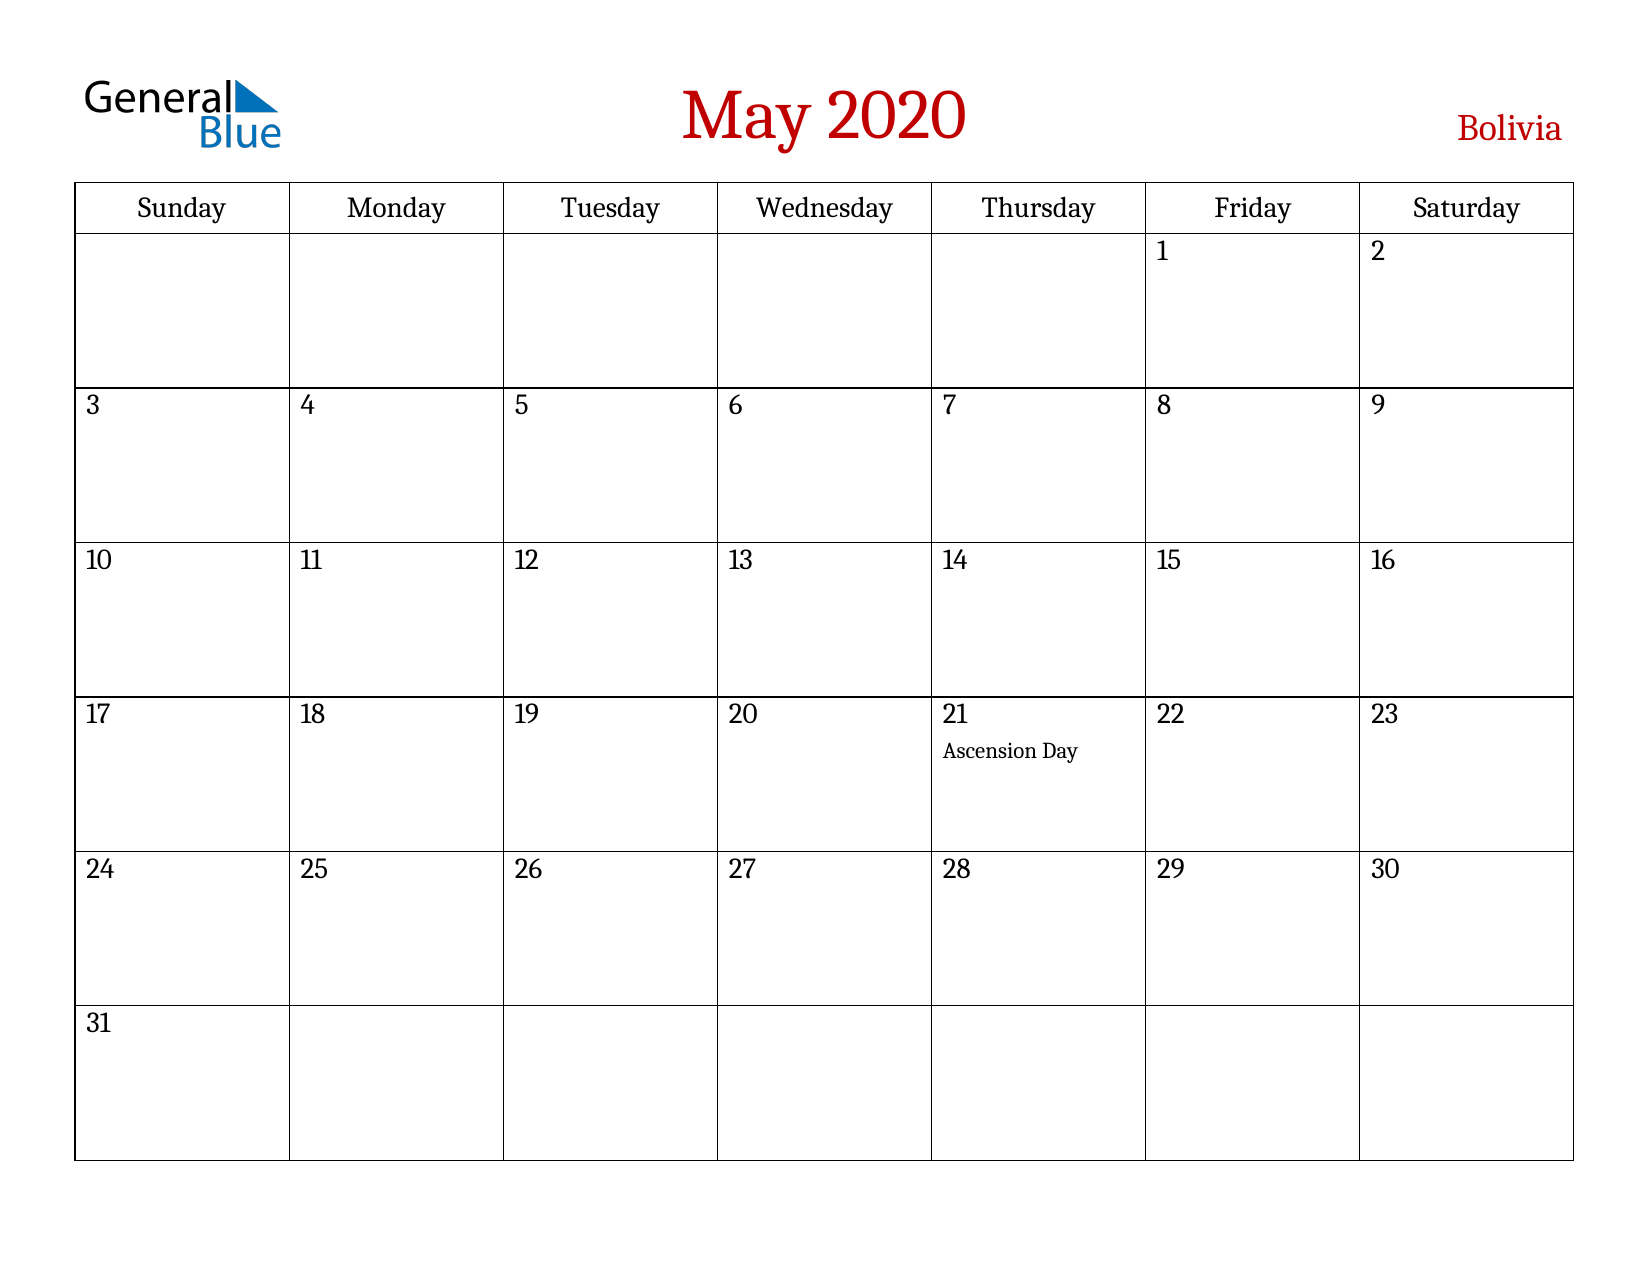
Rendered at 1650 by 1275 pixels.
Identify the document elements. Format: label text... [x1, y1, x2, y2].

table_cell 11 [290, 543, 503, 584]
table_cell [1146, 893, 1359, 1005]
table_cell 29 [1146, 852, 1359, 893]
table_cell [1360, 893, 1573, 1005]
table_cell [1360, 1006, 1573, 1047]
table_cell [1146, 584, 1359, 696]
table_cell [504, 1006, 717, 1047]
table_cell [76, 893, 289, 1005]
table_cell [932, 893, 1145, 1005]
table_cell 3 [76, 389, 289, 429]
table_cell [932, 1006, 1145, 1047]
table_cell Ascension Day [932, 738, 1145, 851]
table_cell [718, 1047, 931, 1160]
picture [85, 80, 281, 148]
table_cell 24 [76, 852, 289, 893]
table_cell [504, 429, 717, 542]
table_cell [290, 584, 503, 696]
table_cell [76, 275, 289, 387]
table_cell [932, 584, 1145, 696]
table_cell [504, 234, 717, 275]
table_header Bolivia [1146, 75, 1574, 182]
table_cell [290, 1006, 503, 1047]
table_cell [1360, 738, 1573, 851]
table_cell 10 [76, 543, 289, 584]
table_cell 30 [1360, 852, 1573, 893]
table_cell Thursday [932, 183, 1145, 233]
table_cell [718, 429, 931, 542]
table_cell Saturday [1360, 183, 1573, 233]
table_cell [504, 1047, 717, 1160]
table_cell [290, 234, 503, 275]
table_cell 9 [1360, 389, 1573, 429]
table_cell [504, 893, 717, 1005]
table_cell [290, 275, 503, 387]
table_cell [504, 275, 717, 387]
table_cell 13 [718, 543, 931, 584]
table_cell [76, 1047, 289, 1160]
table_cell [1146, 1047, 1359, 1160]
table_cell 17 [76, 698, 289, 738]
table_cell [290, 893, 503, 1005]
table_cell 26 [504, 852, 717, 893]
table_cell [290, 738, 503, 851]
table_cell [718, 275, 931, 387]
table_cell [932, 429, 1145, 542]
table_cell 7 [932, 389, 1145, 429]
table_cell [932, 275, 1145, 387]
table_cell 23 [1360, 698, 1573, 738]
table_cell 27 [718, 852, 931, 893]
table_cell 6 [718, 389, 931, 429]
table_cell Monday [290, 183, 503, 233]
table_cell [1360, 1047, 1573, 1160]
table_cell 14 [932, 543, 1145, 584]
table_cell 4 [290, 389, 503, 429]
table_cell 15 [1146, 543, 1359, 584]
table_cell [76, 738, 289, 851]
table_cell [504, 738, 717, 851]
table_header [75, 75, 503, 182]
table_cell 18 [290, 698, 503, 738]
table_cell 28 [932, 852, 1145, 893]
table_cell 21 [932, 698, 1145, 738]
table_cell Wednesday [718, 183, 931, 233]
table_cell [1360, 584, 1573, 696]
table_cell 16 [1360, 543, 1573, 584]
table_cell 1 [1146, 234, 1359, 275]
table_cell [504, 584, 717, 696]
table_cell 20 [718, 698, 931, 738]
table_cell 2 [1360, 234, 1573, 275]
table_cell [290, 1047, 503, 1160]
table_header May 2020 [503, 75, 1146, 182]
table_cell [76, 234, 289, 275]
table_cell 22 [1146, 698, 1359, 738]
table_cell Tuesday [504, 183, 717, 233]
table_cell 25 [290, 852, 503, 893]
table_cell 19 [504, 698, 717, 738]
table_cell [718, 584, 931, 696]
table_cell [1360, 275, 1573, 387]
table_cell [718, 1006, 931, 1047]
table_cell [76, 429, 289, 542]
table_cell [718, 738, 931, 851]
table_cell Friday [1146, 183, 1359, 233]
table_cell [932, 234, 1145, 275]
table_cell Sunday [76, 183, 289, 233]
table_cell [1146, 275, 1359, 387]
table_cell 31 [76, 1006, 289, 1047]
table_cell [1146, 1006, 1359, 1047]
table_cell 5 [504, 389, 717, 429]
table_cell [1360, 429, 1573, 542]
table_cell 8 [1146, 389, 1359, 429]
table_cell [76, 584, 289, 696]
table_cell [1146, 429, 1359, 542]
table_cell [932, 1047, 1145, 1160]
table_cell 12 [504, 543, 717, 584]
table_cell [1146, 738, 1359, 851]
table_cell [718, 234, 931, 275]
table_cell [290, 429, 503, 542]
table_cell [718, 893, 931, 1005]
